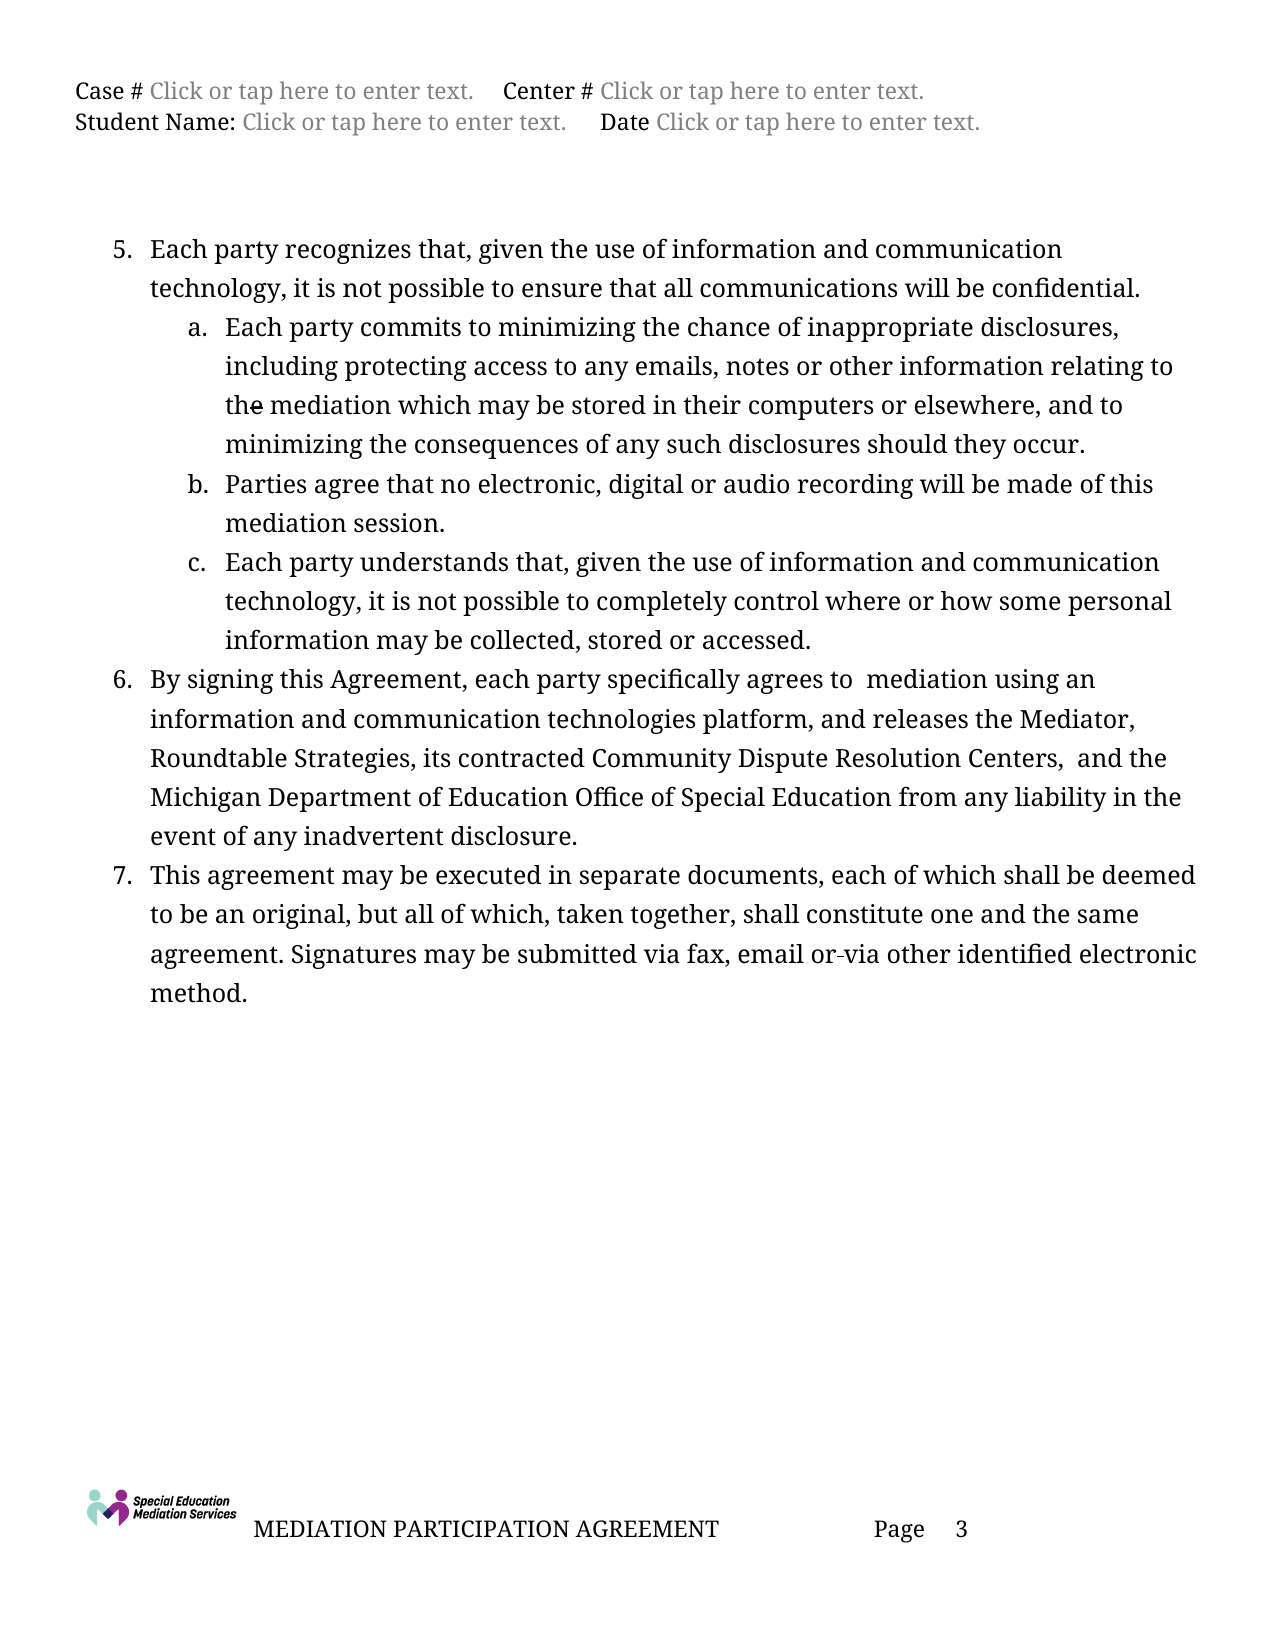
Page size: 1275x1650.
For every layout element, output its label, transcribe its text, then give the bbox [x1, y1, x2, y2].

list By signing this Agreement, each party specifically agrees to mediation using an information and communication technologies platform, and releases the Mediator, Roundtable Strategies, its contracted Community Dispute Resolution Centers, and the Michigan Department of Education Office of Special Education from any liability in the event of any inadvertent disclosure. [112, 662, 1200, 853]
list Each party understands that, given the use of information and communication technology, it is not possible to completely control where or how some personal information may be collected, stored or accessed. [187, 544, 1200, 657]
picture [75, 1478, 248, 1537]
list Parties agree that no electronic, digital or audio recording will be made of this mediation session. [187, 466, 1200, 539]
list Each party recognizes that, given the use of information and communication technology, it is not possible to ensure that all communications will be confidential. [112, 231, 1200, 304]
list Each party commits to minimizing the chance of inappropriate disclosures, including protecting access to any emails, notes or other information relating to the mediation which may be stored in their computers or elsewhere, and to minimizing the consequences of any such disclosures should they occur. [187, 309, 1200, 461]
list This agreement may be executed in separate documents, each of which shall be deemed to be an original, but all of which, taken together, shall constitute one and the same agreement. Signatures may be submitted via fax, email or via other identified electronic method. [112, 858, 1200, 1009]
